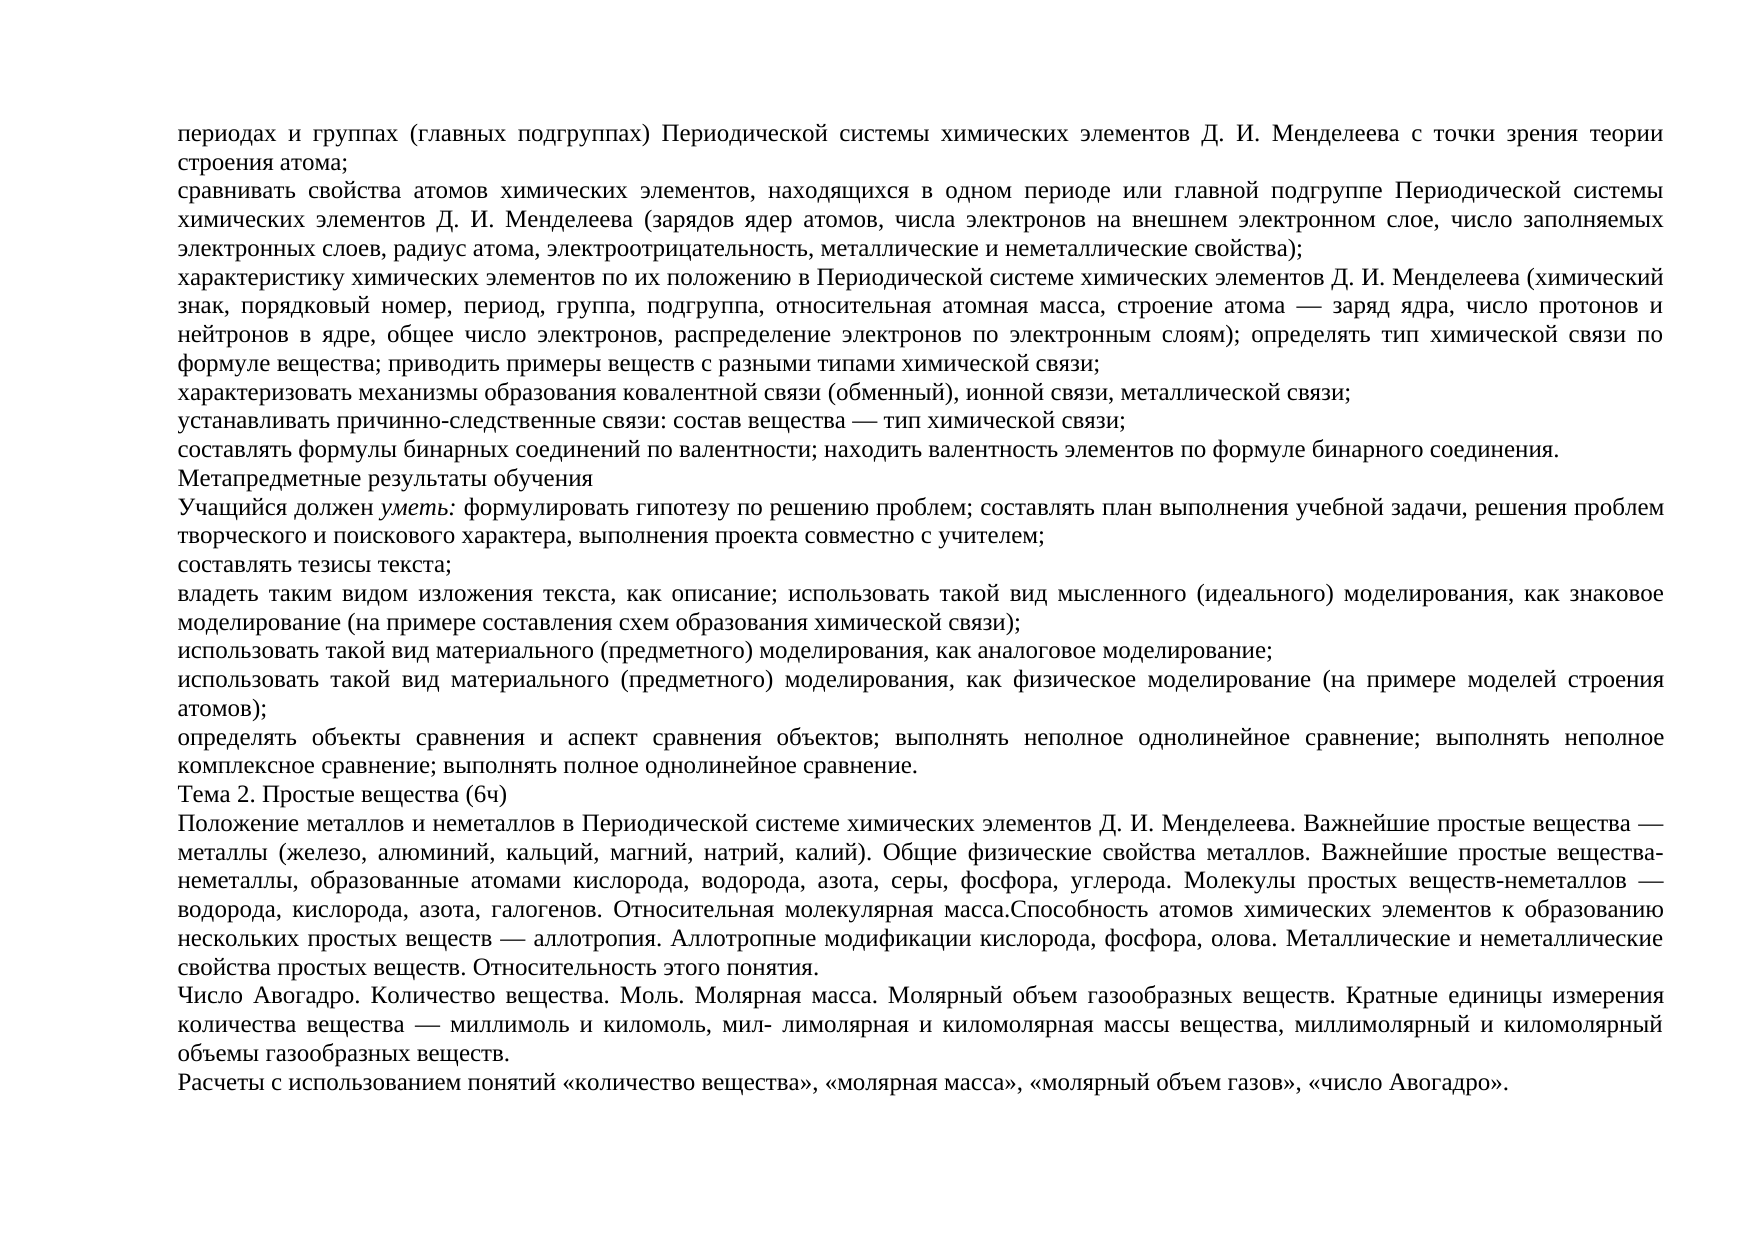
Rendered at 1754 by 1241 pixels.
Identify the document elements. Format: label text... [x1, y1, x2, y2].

text Метапредметные результаты обучения [177, 463, 1665, 492]
text характеризовать механизмы образования ковалентной связи (обменный), ионной связи, металлической связи; [177, 377, 1665, 406]
text Число Авогадро. Количество вещества. Моль. Молярная масса. Молярный объем газообразных веществ. Кратные единицы измерения количества вещества — миллимоль и киломоль, мил- лимолярная и киломолярная массы вещества, миллимолярный и киломолярный объемы газообразных веществ. [177, 981, 1665, 1067]
text устанавливать причинно-следственные связи: состав вещества — тип химической связи; [177, 406, 1665, 434]
text Положение металлов и неметаллов в Периодической системе химических элементов Д. И. Менделеева. Важнейшие простые вещества — металлы (железо, алюминий, кальций, магний, натрий, калий). Общие физические свойства металлов. Важнейшие простые вещества-неметаллы, образованные атомами кислорода, водорода, азота, серы, фосфора, углерода. Молекулы простых веществ-неметаллов — водорода, кислорода, азота, галогенов. Относительная молекулярная масса.Способность атомов химических элементов к образованию нескольких простых веществ — аллотропия. Аллотропные модификации кислорода, фосфора, олова. Металлические и неметаллические свойства простых веществ. Относительность этого понятия. [177, 808, 1665, 981]
text характеристику химических элементов по их положению в Периодической системе химических элементов Д. И. Менделеева (химический знак, порядковый номер, период, группа, подгруппа, относительная атомная масса, строение атома — заряд ядра, число протонов и нейтронов в ядре, общее число электронов, распределение электронов по электронным слоям); определять тип химической связи по формуле вещества; приводить примеры веществ с разными типами химической связи; [177, 262, 1665, 377]
text Расчеты с использованием понятий «количество вещества», «молярная масса», «молярный объем газов», «число Авогадро». [177, 1067, 1665, 1096]
text использовать такой вид материального (предметного) моделирования, как аналоговое моделирование; [177, 636, 1665, 664]
text определять объекты сравнения и аспект сравнения объектов; выполнять неполное однолинейное сравнение; выполнять неполное комплексное сравнение; выполнять полное однолинейное сравнение. [177, 722, 1665, 779]
text владеть таким видом изложения текста, как описание; использовать такой вид мысленного (идеального) моделирования, как знаковое моделирование (на примере составления схем образования химической связи); [177, 578, 1665, 636]
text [177, 118, 1665, 176]
text использовать такой вид материального (предметного) моделирования, как физическое моделирование (на примере моделей строения атомов); [177, 664, 1665, 722]
text Учащийся должен уметь: формулировать гипотезу по решению проблем; составлять план выполнения учебной задачи, решения проблем творческого и поискового характера, выполнения проекта совместно с учителем; [177, 492, 1665, 549]
text составлять тезисы текста; [177, 549, 1665, 578]
text составлять формулы бинарных соединений по валентности; находить валентность элементов по формуле бинарного соединения. [177, 434, 1665, 463]
text сравнивать свойства атомов химических элементов, находящихся в одном периоде или главной подгруппе Периодической системы химических элементов Д. И. Менделеева (зарядов ядер атомов, числа электронов на внешнем электронном слое, число заполняемых электронных слоев, радиус атома, электроотрицательность, металлические и неметаллические свойства); [177, 176, 1665, 262]
text Тема 2. Простые вещества (6ч) [177, 779, 1665, 808]
